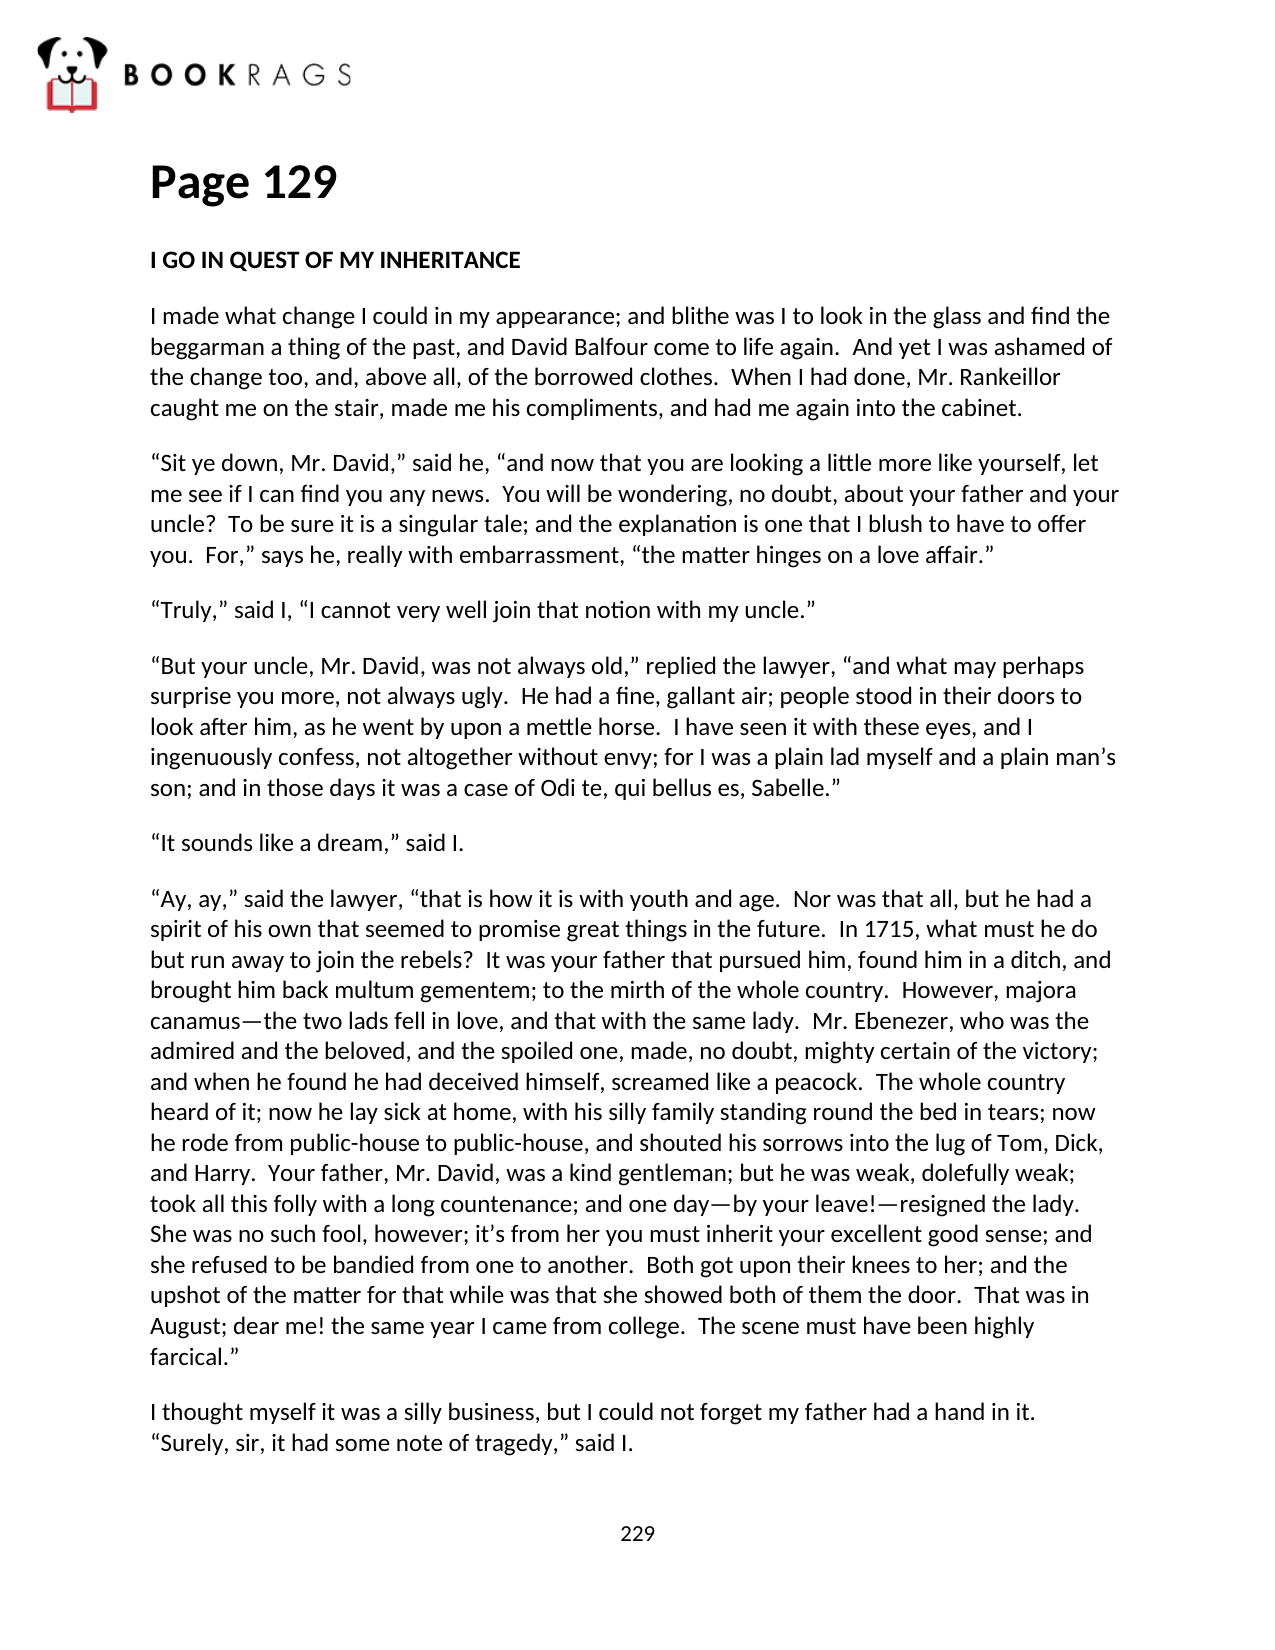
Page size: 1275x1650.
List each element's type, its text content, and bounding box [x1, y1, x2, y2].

text “It sounds like a dream,” said I. [150, 827, 1125, 858]
text “Sit ye down, Mr. David,” said he, “and now that you are looking a little more like yourself, let me see if I can find you any news. You will be wondering, no doubt, about your father and your uncle? To be sure it is a singular tale; and the explanation is one that I blush to have to offer you. For,” says he, really with embarrassment, “the matter hinges on a love affair.” [150, 447, 1125, 569]
text I GO IN QUEST OF MY INHERITANCE [150, 244, 1125, 275]
text Page 129 [150, 150, 1125, 211]
text “Ay, ay,” said the lawyer, “that is how it is with youth and age. Nor was that all, but he had a spirit of his own that seemed to promise great things in the future. In 1715, what must he do but run away to join the rebels? It was your father that pursued him, found him in a ditch, and brought him back multum gementem; to the mirth of the whole country. However, majora canamus—­the two lads fell in love, and that with the same lady. Mr. Ebenezer, who was the admired and the beloved, and the spoiled one, made, no doubt, mighty certain of the victory; and when he found he had deceived himself, screamed like a peacock. The whole country heard of it; now he lay sick at home, with his silly family standing round the bed in tears; now he rode from public-house to public-house, and shouted his sorrows into the lug of Tom, Dick, and Harry. Your father, Mr. David, was a kind gentleman; but he was weak, dolefully weak; took all this folly with a long countenance; and one day—­by your leave!—­resigned the lady. She was no such fool, however; it’s from her you must inherit your excellent good sense; and she refused to be bandied from one to another. Both got upon their knees to her; and the upshot of the matter for that while was that she showed both of them the door. That was in August; dear me! the same year I came from college. The scene must have been highly farcical.” [150, 883, 1125, 1371]
text I thought myself it was a silly business, but I could not forget my father had a hand in it. “Surely, sir, it had some note of tragedy,” said I. [150, 1396, 1125, 1457]
text “Truly,” said I, “I cannot very well join that notion with my uncle.” [150, 594, 1125, 625]
text “But your uncle, Mr. David, was not always old,” replied the lawyer, “and what may perhaps surprise you more, not always ugly. He had a fine, gallant air; people stood in their doors to look after him, as he went by upon a mettle horse. I have seen it with these eyes, and I ingenuously confess, not altogether without envy; for I was a plain lad myself and a plain man’s son; and in those days it was a case of Odi te, qui bellus es, Sabelle.” [150, 650, 1125, 802]
text I made what change I could in my appearance; and blithe was I to look in the glass and find the beggarman a thing of the past, and David Balfour come to life again. And yet I was ashamed of the change too, and, above all, of the borrowed clothes. When I had done, Mr. Rankeillor caught me on the stair, made me his compliments, and had me again into the cabinet. [150, 300, 1125, 422]
picture [37, 37, 351, 113]
